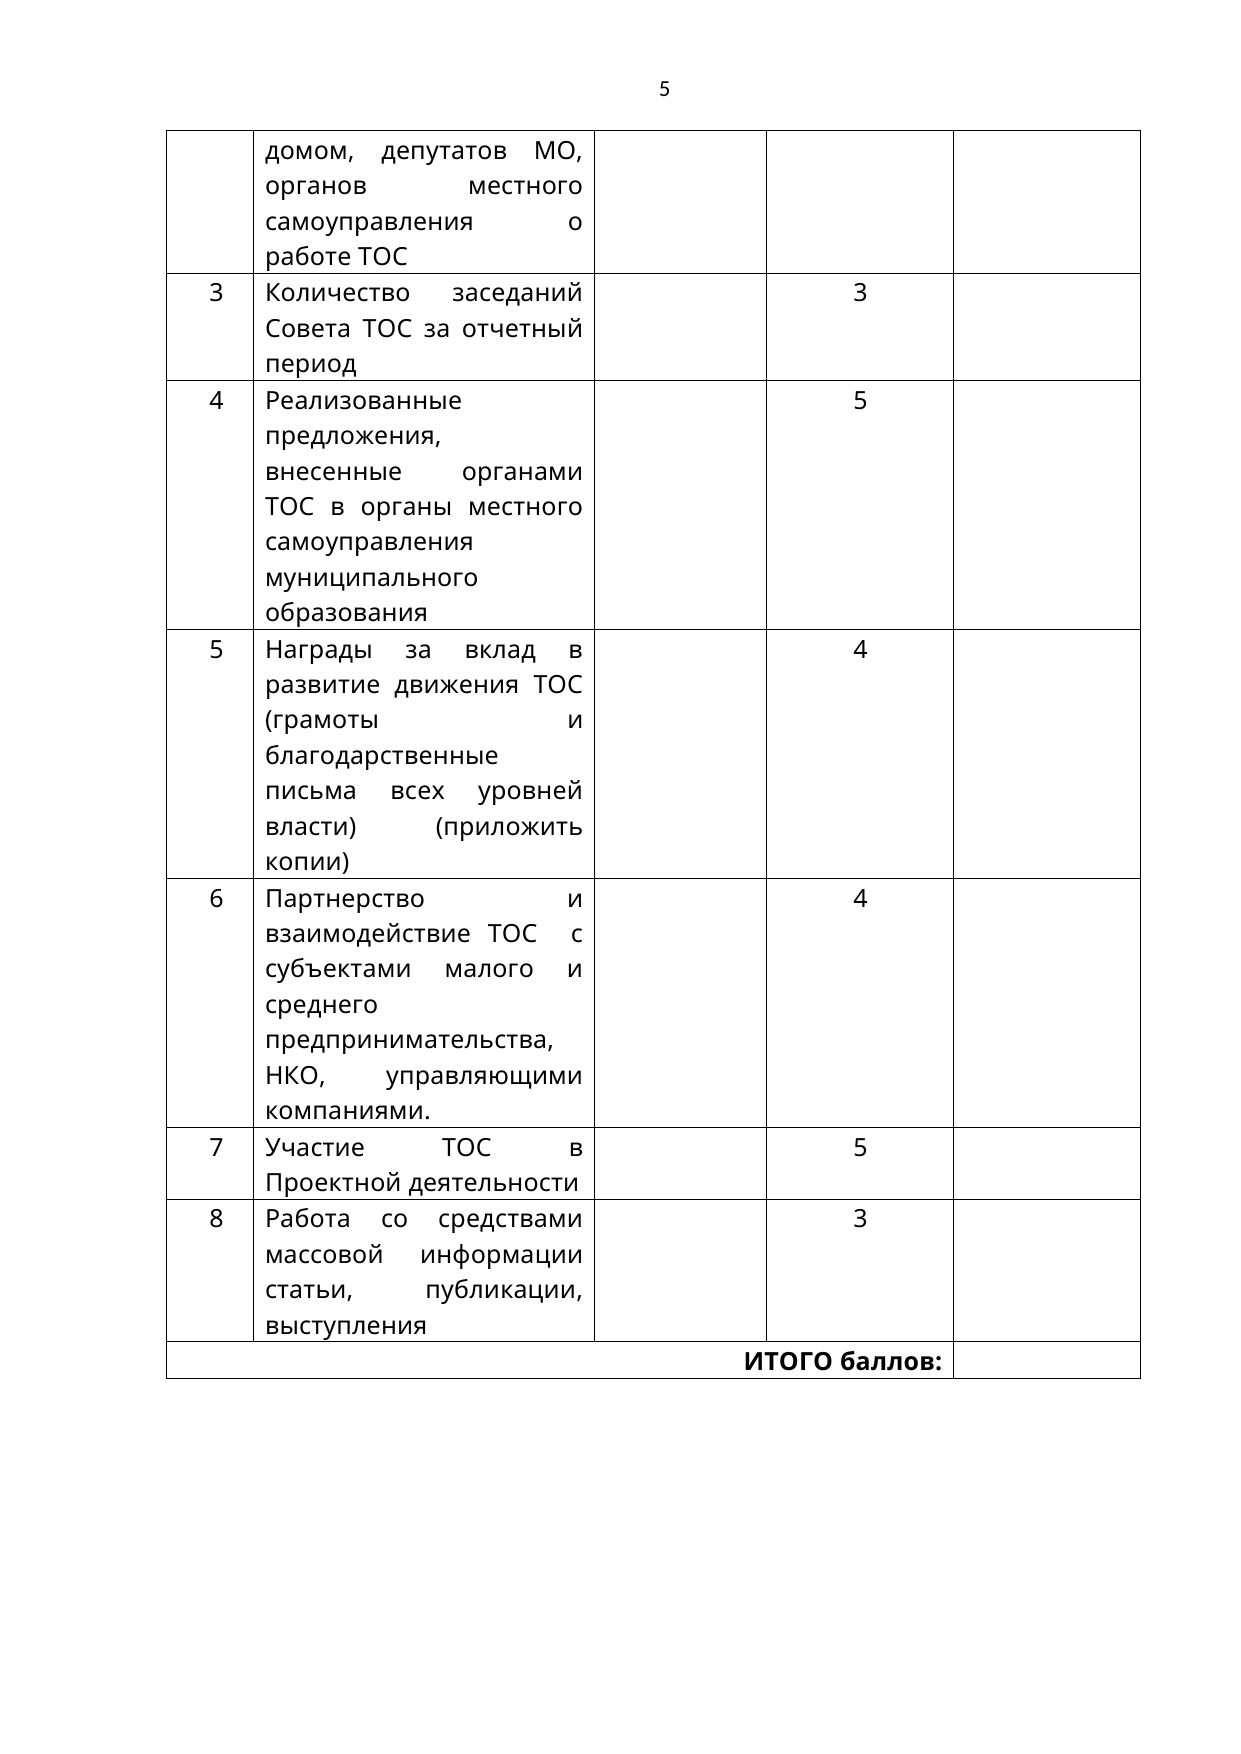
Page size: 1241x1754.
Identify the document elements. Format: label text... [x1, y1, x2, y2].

table_cell [954, 1128, 1140, 1198]
table_cell 4 [167, 381, 253, 629]
table_cell 5 [767, 381, 953, 629]
table_cell 5 [767, 1128, 953, 1198]
table_cell [595, 381, 766, 629]
table_cell 6 [167, 879, 253, 1127]
table_cell 7 [167, 1128, 253, 1198]
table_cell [254, 131, 594, 272]
table_cell 5 [767, 131, 953, 272]
table_cell ИТОГО баллов: [167, 1342, 953, 1378]
table_cell 8 [167, 1200, 253, 1341]
table_cell 4 [767, 630, 953, 878]
table_cell [954, 1342, 1140, 1378]
table_cell Участие ТОС в Проектной деятельности [254, 1128, 594, 1198]
table_cell [595, 630, 766, 878]
table_cell 5 [167, 630, 253, 878]
table_cell [954, 879, 1140, 1127]
table_cell [954, 630, 1140, 878]
table_cell [954, 131, 1140, 272]
table_cell 4 [767, 879, 953, 1127]
table_cell Награды за вклад в развитие движения ТОС (грамоты и благодарственные письма всех уровней власти) (приложить копии) [254, 630, 594, 878]
table_cell 3 [167, 274, 253, 380]
table_cell Количество заседаний Совета ТОС за отчетный период [254, 274, 594, 380]
table_cell [595, 879, 766, 1127]
table_cell Работа со средствами массовой информации статьи, публикации, выступления [254, 1200, 594, 1341]
table_cell [954, 1200, 1140, 1341]
table_cell Реализованные предложения, внесенные органами ТОС в органы местного самоуправления муниципального образования [254, 381, 594, 629]
table_cell [954, 274, 1140, 380]
table_cell 3 [767, 1200, 953, 1341]
table_cell [595, 1128, 766, 1198]
table_cell [954, 381, 1140, 629]
table_cell 3 [767, 274, 953, 380]
table_cell Партнерство и взаимодействие ТОС с субъектами малого и среднего предпринимательства, НКО, управляющими компаниями. [254, 879, 594, 1127]
table_cell [595, 131, 766, 272]
table_cell [595, 1200, 766, 1341]
table_cell [595, 274, 766, 380]
table_cell 2 [167, 131, 253, 272]
